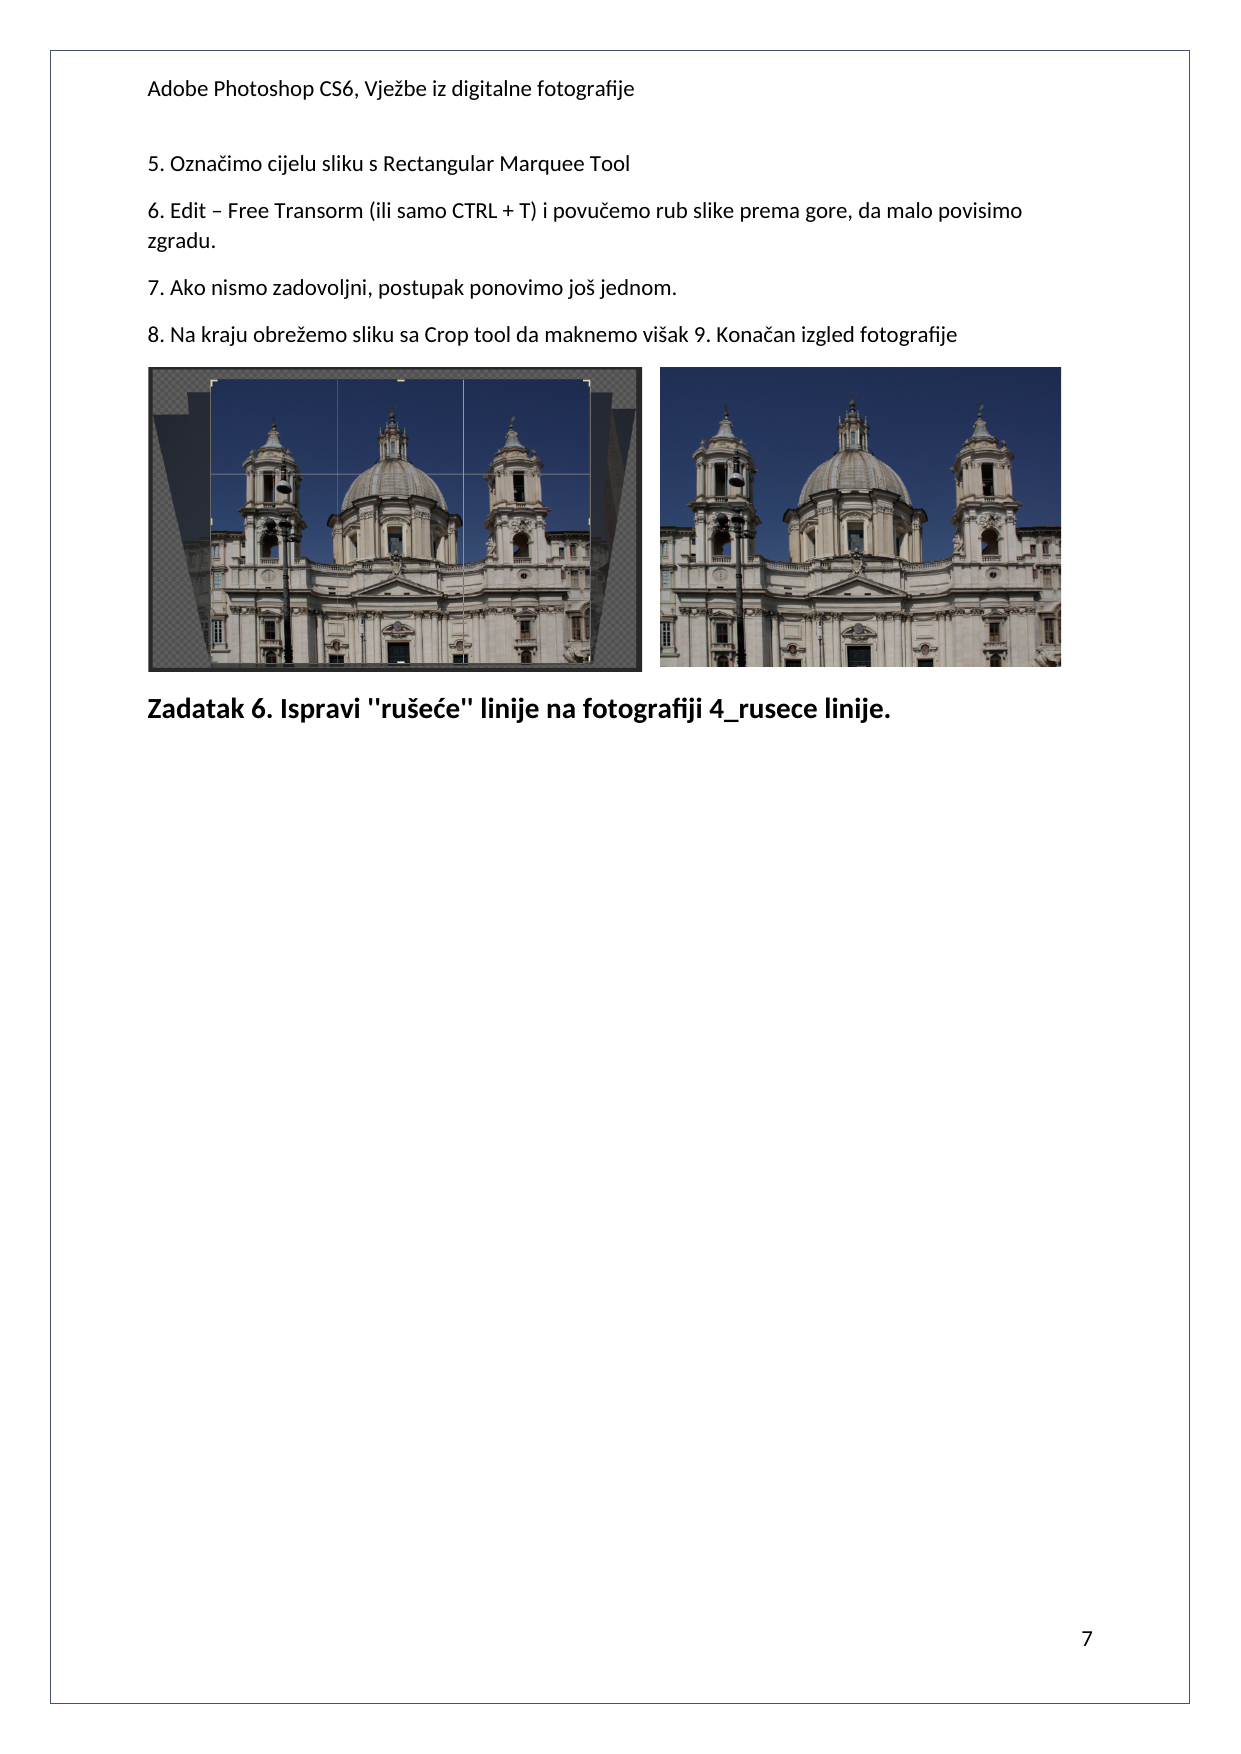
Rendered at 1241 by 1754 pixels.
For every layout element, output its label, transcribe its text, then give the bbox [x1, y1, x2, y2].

text 6. Edit – Free Transorm (ili samo CTRL + T) i povučemo rub slike prema gore, da malo povisimo zgradu. [147, 196, 1093, 254]
text 5. Označimo cijelu sliku s Rectangular Marquee Tool [147, 149, 1093, 177]
picture [660, 367, 1062, 667]
text 8. Na kraju obrežemo sliku sa Crop tool da maknemo višak 9. Konačan izgled fotografije [147, 320, 1093, 348]
text 7. Ako nismo zadovoljni, postupak ponovimo još jednom. [147, 273, 1093, 301]
picture [148, 367, 643, 672]
